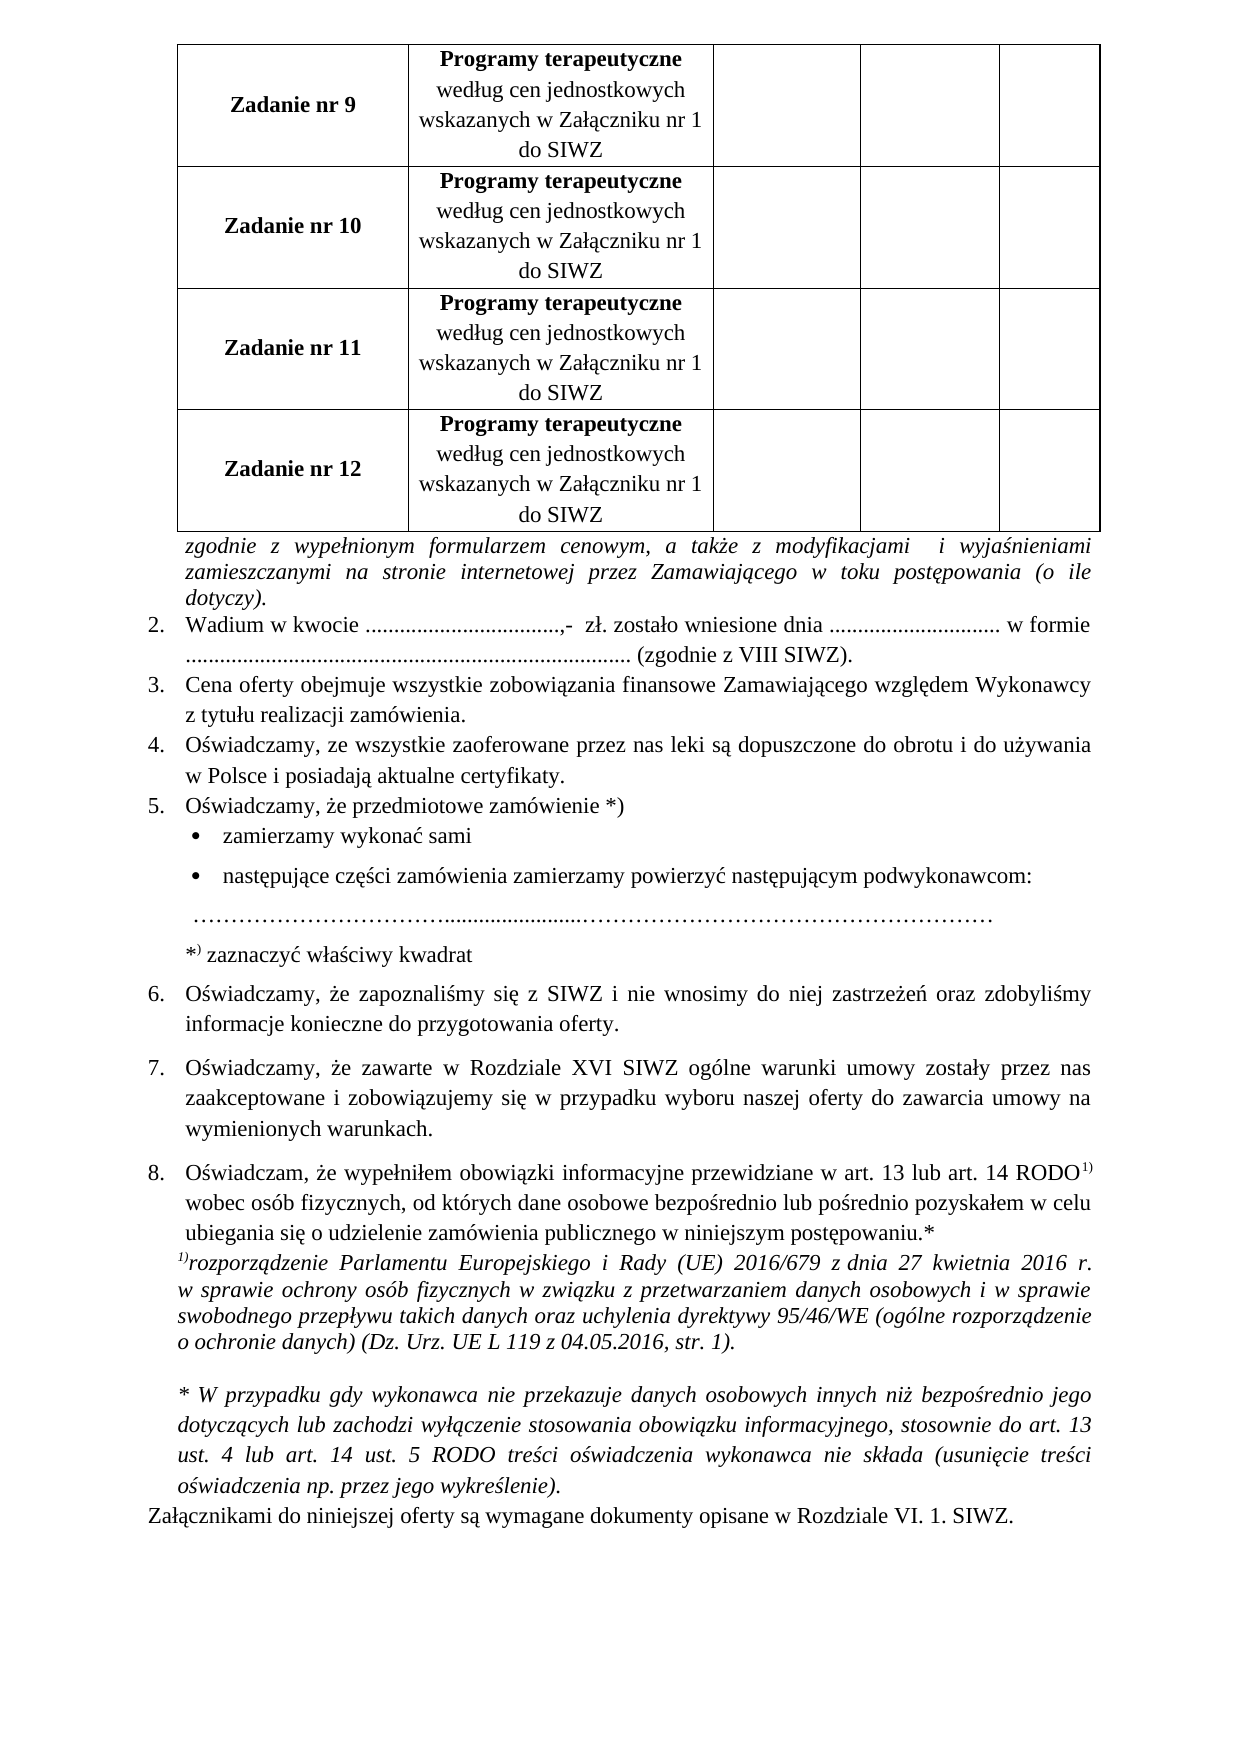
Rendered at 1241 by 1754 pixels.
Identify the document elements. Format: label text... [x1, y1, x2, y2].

table_cell Zadanie nr 12 [178, 410, 408, 531]
table_cell Zadanie nr 11 [178, 289, 408, 409]
list następujące części zamówienia zamierzamy powierzyć następującym podwykonawcom: [192, 862, 1093, 888]
table_cell Programy terapeutyczne według cen jednostkowych wskazanych w Załączniku nr 1 do SIWZ [409, 410, 713, 531]
table_cell [861, 289, 999, 409]
table_cell [714, 289, 860, 409]
text zgodnie z wypełnionym formularzem cenowym, a także z modyfikacjami i wyjaśnieniami zamieszczanymi na stronie internetowej przez Zamawiającego w toku postępowania (o ile dotyczy). [185, 532, 1093, 611]
list Oświadczam, że wypełniłem obowiązki informacyjne przewidziane w art. 13 lub art. 14 RODO1) wobec osób fizycznych, od których dane osobowe bezpośrednio lub pośrednio pozyskałem w celu ubiegania się o udzielenie zamówienia publicznego w niniejszym postępowaniu.* [148, 1159, 1093, 1245]
table_cell [1000, 289, 1099, 409]
table_cell [861, 45, 999, 166]
table_cell [861, 167, 999, 287]
text 1)rozporządzenie Parlamentu Europejskiego i Rady (UE) 2016/679 z dnia 27 kwietnia 2016 r. w sprawie ochrony osób fizycznych w związku z przetwarzaniem danych osobowych i w sprawie swobodnego przepływu takich danych oraz uchylenia dyrektywy 95/46/WE (ogólne rozporządzenie o ochronie danych) (Dz. Urz. UE L 119 z 04.05.2016, str. 1). [177, 1249, 1093, 1355]
table_cell Programy terapeutyczne według cen jednostkowych wskazanych w Załączniku nr 1 do SIWZ [409, 289, 713, 409]
table_cell [714, 167, 860, 287]
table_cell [409, 45, 713, 166]
text ……………………………........................……………………………………………… [192, 901, 1093, 927]
table_cell [1000, 410, 1099, 531]
text * W przypadku gdy wykonawca nie przekazuje danych osobowych innych niż bezpośrednio jego dotyczących lub zachodzi wyłączenie stosowania obowiązku informacyjnego, stosownie do art. 13 ust. 4 lub art. 14 ust. 5 RODO treści oświadczenia wykonawca nie składa (usunięcie treści oświadczenia np. przez jego wykreślenie). [177, 1381, 1093, 1498]
list Cena oferty obejmuje wszystkie zobowiązania finansowe Zamawiającego względem Wykonawcy z tytułu realizacji zamówienia. [148, 671, 1093, 728]
list Oświadczamy, że przedmiotowe zamówienie *) [148, 792, 1093, 818]
text *) zaznaczyć właściwy kwadrat [148, 941, 1161, 967]
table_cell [409, 167, 713, 287]
list Wadium w kwocie ..................................,- zł. zostało wniesione dnia .............................. w formie .............................................................................. (zgodnie z VIII SIWZ). [148, 611, 1093, 667]
list Oświadczamy, ze wszystkie zaoferowane przez nas leki są dopuszczone do obrotu i do używania w Polsce i posiadają aktualne certyfikaty. [148, 732, 1093, 788]
table_cell Zadanie nr 9 [178, 45, 408, 166]
table_cell Zadanie nr 10 [178, 167, 408, 287]
list Oświadczamy, że zapoznaliśmy się z SIWZ i nie wnosimy do niej zastrzeżeń oraz zdobyliśmy informacje konieczne do przygotowania oferty. [148, 980, 1093, 1037]
list Oświadczamy, że zawarte w Rozdziale XVI SIWZ ogólne warunki umowy zostały przez nas zaakceptowane i zobowiązujemy się w przypadku wyboru naszej oferty do zawarcia umowy na wymienionych warunkach. [148, 1054, 1093, 1141]
list zamierzamy wykonać sami [148, 822, 1093, 848]
table_cell [1000, 45, 1099, 166]
table_cell [714, 45, 860, 166]
text Załącznikami do niniejszej oferty są wymagane dokumenty opisane w Rozdziale VI. 1. SIWZ. [148, 1502, 1093, 1528]
table_cell [1000, 167, 1099, 287]
table_cell [714, 410, 860, 531]
table_cell [861, 410, 999, 531]
